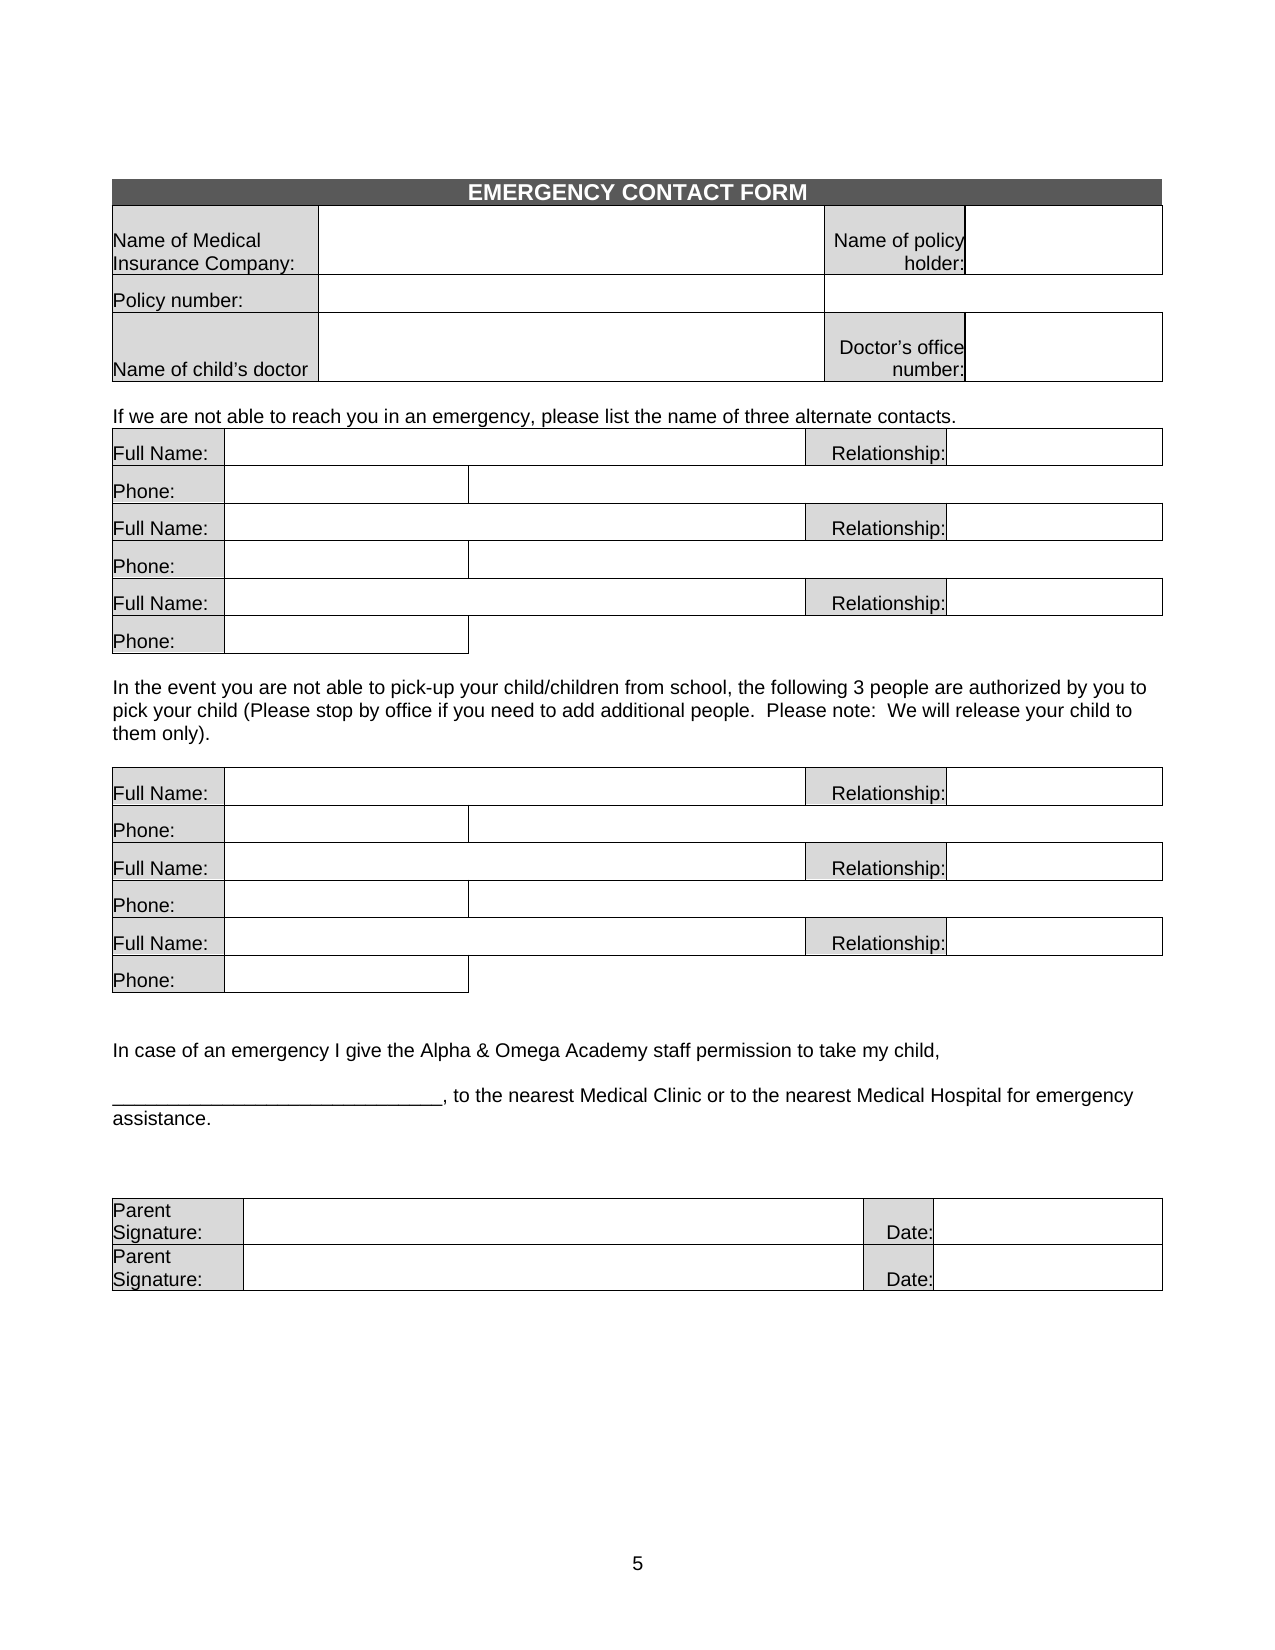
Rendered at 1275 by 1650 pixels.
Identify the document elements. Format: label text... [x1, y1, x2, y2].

table_cell Policy number: [113, 275, 318, 312]
table_cell [225, 918, 805, 954]
table_cell [319, 313, 824, 381]
table_header [225, 768, 805, 804]
table_cell Full Name: [113, 918, 224, 954]
table_cell Phone: [113, 956, 224, 992]
table_header Relationship: [806, 429, 946, 465]
table_cell Phone: [113, 616, 224, 652]
table_cell [225, 504, 805, 540]
table_cell Phone: [113, 541, 224, 577]
table_cell [947, 918, 1162, 954]
table_header [319, 206, 824, 274]
table_header [225, 429, 805, 465]
table_cell Phone: [113, 881, 224, 917]
table_cell Parent Signature: [113, 1245, 243, 1290]
table_cell [947, 579, 1162, 615]
table_cell Relationship: [806, 843, 946, 879]
table_cell Phone: [113, 806, 224, 842]
text If we are not able to reach you in an emergency, please list the name of three alternate contacts. [112, 405, 1162, 427]
table_cell Full Name: [113, 579, 224, 615]
table_header [966, 206, 1162, 274]
table_cell [966, 313, 1162, 381]
table_header [947, 429, 1162, 465]
text In the event you are not able to pick-up your child/children from school, the following 3 people are authorized by you to pick your child (Please stop by office if you need to add additional people. Please note: We will release your child to them only). [112, 676, 1162, 744]
table_cell [244, 1245, 863, 1290]
table_cell Doctor’s office number: [825, 313, 964, 381]
subtitle EMERGENCY CONTACT FORM [112, 179, 1162, 205]
table_header Name of policy holder: [825, 206, 964, 274]
table_cell [225, 956, 468, 992]
table_header Full Name: [113, 768, 224, 804]
table_cell [225, 579, 805, 615]
table_cell Phone: [113, 466, 224, 502]
table_header Full Name: [113, 429, 224, 465]
table_header [947, 768, 1162, 804]
table_cell [225, 466, 468, 502]
table_header [244, 1199, 863, 1244]
table_header Name of Medical Insurance Company: [113, 206, 318, 274]
table_cell [934, 1245, 1162, 1290]
table_header Relationship: [806, 768, 946, 804]
table_cell [225, 843, 805, 879]
table_cell Relationship: [806, 504, 946, 540]
table_cell [947, 504, 1162, 540]
table_cell [319, 275, 824, 312]
table_cell Full Name: [113, 504, 224, 540]
table_cell Relationship: [806, 579, 946, 615]
table_header Date: [864, 1199, 933, 1244]
table_cell [225, 881, 468, 917]
text ______________________________, to the nearest Medical Clinic or to the nearest Medical Hospital for emergency assistance. [112, 1084, 1162, 1129]
table_cell [947, 843, 1162, 879]
table_cell [225, 541, 468, 577]
table_cell [225, 616, 468, 652]
text In case of an emergency I give the Alpha & Omega Academy staff permission to take my child, [112, 1038, 1162, 1061]
table_header Parent Signature: [113, 1199, 243, 1244]
table_cell Relationship: [806, 918, 946, 954]
table_cell [225, 806, 468, 842]
table_cell Date: [864, 1245, 933, 1290]
table_cell Name of child’s doctor [113, 313, 318, 381]
table_header [934, 1199, 1162, 1244]
table_cell Full Name: [113, 843, 224, 879]
